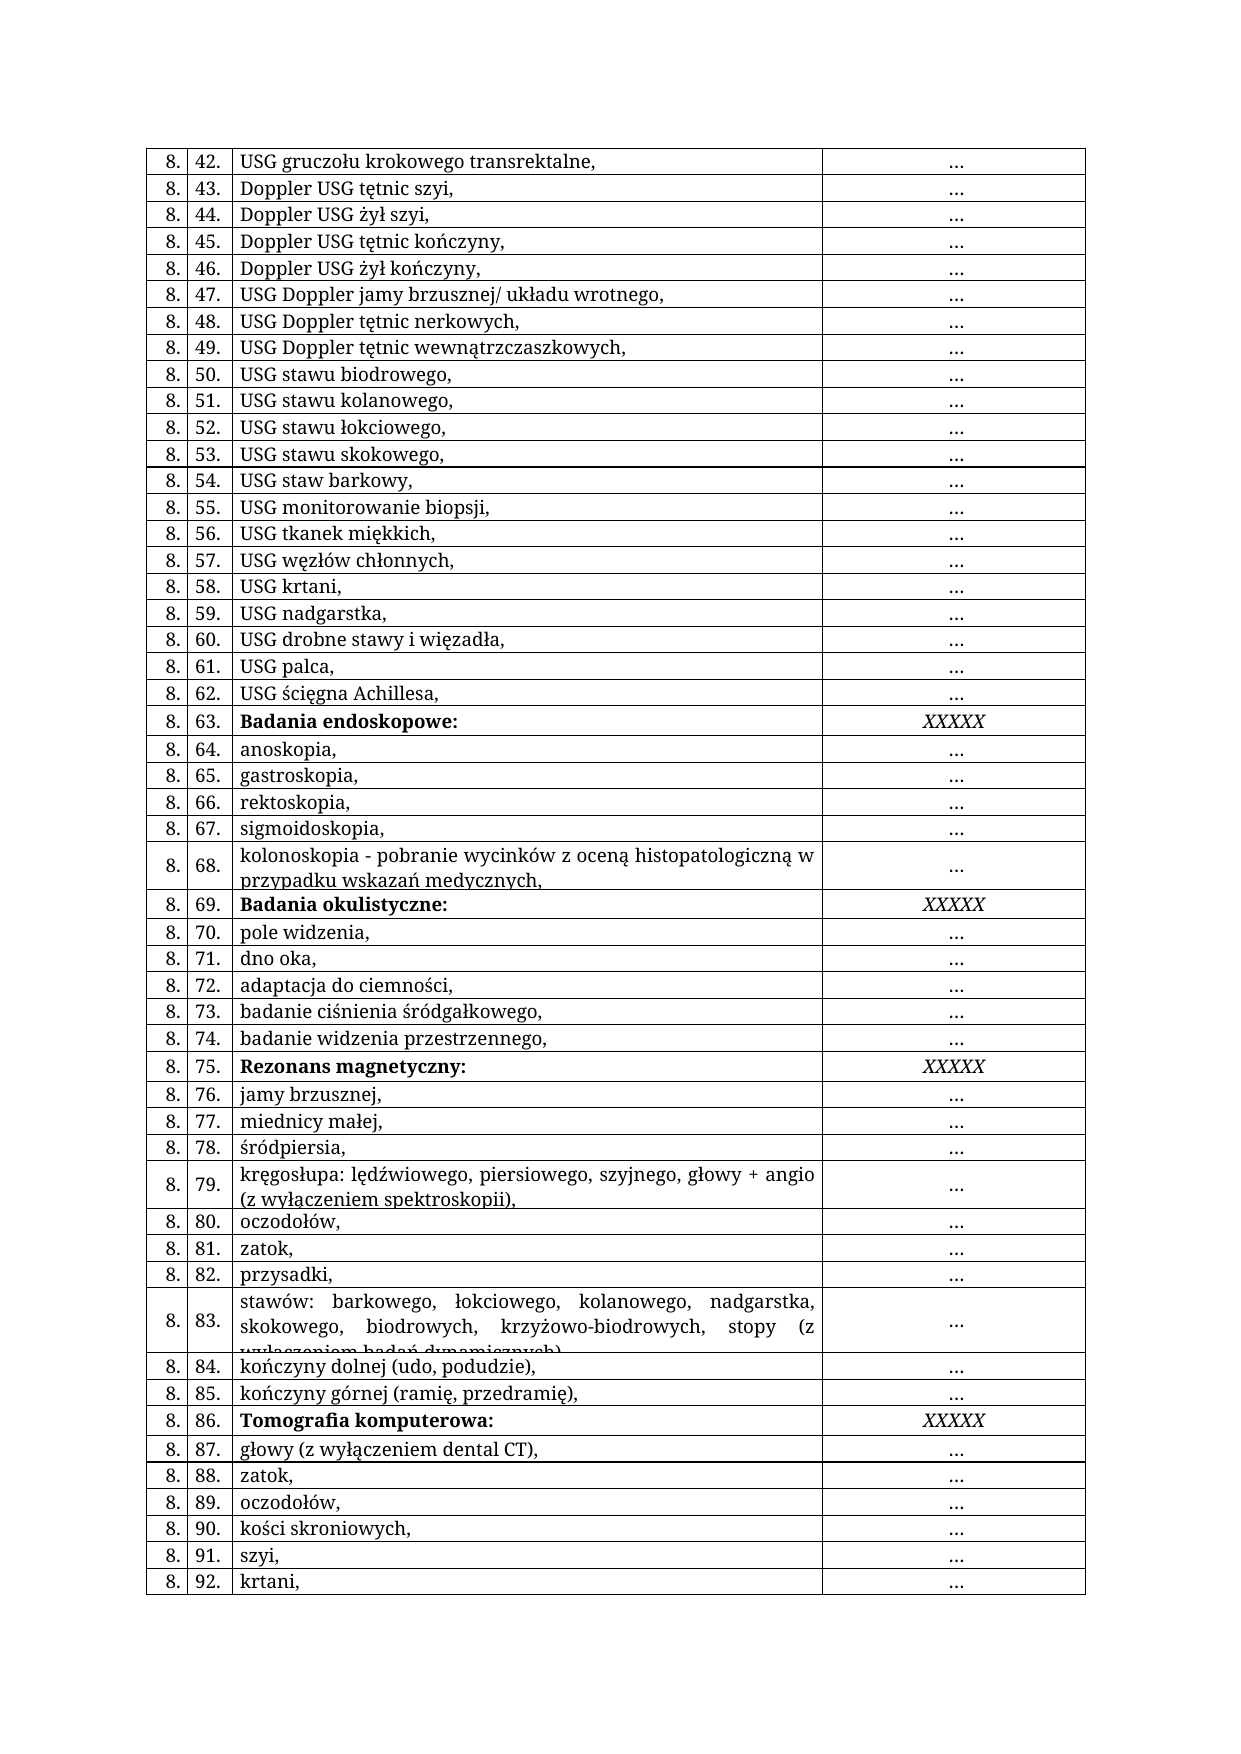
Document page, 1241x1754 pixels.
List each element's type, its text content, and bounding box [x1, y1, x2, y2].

table_cell śródpiersia, [233, 1135, 822, 1160]
table_cell 57. [188, 547, 232, 573]
table_cell 8. [147, 1406, 187, 1435]
table_cell Doppler USG tętnic kończyny, [233, 228, 822, 254]
table_cell jamy brzusznej, [233, 1082, 822, 1107]
table_cell kręgosłupa: lędźwiowego, piersiowego, szyjnego, głowy + angio (z wyłączeniem spektroskopii), [233, 1161, 822, 1207]
table_cell … [823, 1380, 1085, 1405]
table_cell 56. [188, 521, 232, 546]
table_cell … [823, 521, 1085, 546]
table_cell … [823, 441, 1085, 466]
table_cell 8. [147, 789, 187, 815]
table_cell 72. [188, 972, 232, 998]
table_cell … [823, 842, 1085, 888]
table_cell 8. [147, 653, 187, 679]
table_cell … [823, 1161, 1085, 1207]
table_cell XXXXX [823, 1052, 1085, 1081]
table_cell USG stawu biodrowego, [233, 361, 822, 387]
table_cell … [823, 789, 1085, 815]
table_cell USG tkanek miękkich, [233, 521, 822, 546]
table_cell 8. [147, 972, 187, 998]
table_cell 78. [188, 1135, 232, 1160]
table_cell 8. [147, 494, 187, 519]
table_cell kości skroniowych, [233, 1516, 822, 1541]
table_cell … [823, 736, 1085, 762]
table_cell … [823, 149, 1085, 174]
table_cell XXXXX [823, 890, 1085, 918]
table_cell … [823, 1288, 1085, 1352]
table_cell … [823, 1209, 1085, 1234]
table_cell 81. [188, 1235, 232, 1261]
table_cell … [823, 1489, 1085, 1514]
table_cell 8. [147, 1436, 187, 1461]
table_cell 86. [188, 1406, 232, 1435]
table_cell … [823, 494, 1085, 519]
table_cell dno oka, [233, 946, 822, 971]
table_cell 69. [188, 890, 232, 918]
table_cell 8. [147, 388, 187, 413]
table_cell 71. [188, 946, 232, 971]
table_cell USG krtani, [233, 574, 822, 599]
table_cell 8. [147, 1542, 187, 1568]
table_cell … [823, 228, 1085, 254]
table_cell gastroskopia, [233, 763, 822, 788]
table_cell 64. [188, 736, 232, 762]
table_cell 8. [147, 255, 187, 280]
table_cell … [823, 816, 1085, 841]
table_cell USG monitorowanie biopsji, [233, 494, 822, 519]
table_cell 8. [147, 1025, 187, 1051]
table_cell 87. [188, 1436, 232, 1461]
table_cell 8. [147, 1052, 187, 1081]
table_cell 45. [188, 228, 232, 254]
table_cell głowy (z wyłączeniem dental CT), [233, 1436, 822, 1461]
table_cell 8. [147, 1262, 187, 1287]
table_cell … [823, 1436, 1085, 1461]
table_cell … [823, 1082, 1085, 1107]
table_cell 48. [188, 308, 232, 333]
table_cell 85. [188, 1380, 232, 1405]
table_cell 66. [188, 789, 232, 815]
table_cell 8. [147, 468, 187, 493]
table_cell … [823, 946, 1085, 971]
table_cell 46. [188, 255, 232, 280]
table_cell 92. [188, 1569, 232, 1594]
table_cell 8. [147, 1463, 187, 1488]
table_cell Badania okulistyczne: [233, 890, 822, 918]
table_cell … [823, 202, 1085, 227]
table_cell USG nadgarstka, [233, 600, 822, 626]
table_cell kończyny górnej (ramię, przedramię), [233, 1380, 822, 1405]
table_cell przysadki, [233, 1262, 822, 1287]
table_cell 8. [147, 175, 187, 201]
table_cell … [823, 972, 1085, 998]
table_cell 8. [147, 1516, 187, 1541]
table_cell 8. [147, 335, 187, 360]
table_cell 8. [147, 816, 187, 841]
table_cell 8. [147, 574, 187, 599]
table_cell Doppler USG tętnic szyi, [233, 175, 822, 201]
table_cell … [823, 653, 1085, 679]
table_cell … [823, 627, 1085, 652]
table_cell USG stawu łokciowego, [233, 414, 822, 440]
table_cell 91. [188, 1542, 232, 1568]
table_cell 8. [147, 627, 187, 652]
table_cell 8. [147, 842, 187, 888]
table_cell … [823, 600, 1085, 626]
table_cell 60. [188, 627, 232, 652]
table_cell oczodołów, [233, 1209, 822, 1234]
table_cell 8. [147, 361, 187, 387]
table_cell krtani, [233, 1569, 822, 1594]
table_cell … [823, 1135, 1085, 1160]
table_cell 84. [188, 1353, 232, 1379]
table_cell 8. [147, 228, 187, 254]
table_cell anoskopia, [233, 736, 822, 762]
table_cell … [823, 547, 1085, 573]
table_cell 8. [147, 281, 187, 307]
table_cell 47. [188, 281, 232, 307]
table_cell adaptacja do ciemności, [233, 972, 822, 998]
table_cell stawów: barkowego, łokciowego, kolanowego, nadgarstka, skokowego, biodrowych, krzyżowo-biodrowych, stopy (z wyłączeniem badań dynamicznych), [233, 1288, 822, 1352]
table_cell 8. [147, 1353, 187, 1379]
table_cell 8. [147, 1380, 187, 1405]
table_cell USG węzłów chłonnych, [233, 547, 822, 573]
table_cell 55. [188, 494, 232, 519]
table_cell 73. [188, 999, 232, 1024]
table_cell … [823, 1353, 1085, 1379]
table_cell USG staw barkowy, [233, 468, 822, 493]
table_cell zatok, [233, 1235, 822, 1261]
table_cell 74. [188, 1025, 232, 1051]
table_cell 8. [147, 202, 187, 227]
table_cell USG stawu skokowego, [233, 441, 822, 466]
table_cell oczodołów, [233, 1489, 822, 1514]
table_cell 8. [147, 1569, 187, 1594]
table_cell … [823, 999, 1085, 1024]
table_cell … [823, 1542, 1085, 1568]
table_cell … [823, 335, 1085, 360]
table_cell … [823, 763, 1085, 788]
table_cell 79. [188, 1161, 232, 1207]
table_cell 75. [188, 1052, 232, 1081]
table_cell 42. [188, 149, 232, 174]
table_cell … [823, 919, 1085, 945]
table_cell 83. [188, 1288, 232, 1352]
table_cell rektoskopia, [233, 789, 822, 815]
table_cell Rezonans magnetyczny: [233, 1052, 822, 1081]
table_cell 76. [188, 1082, 232, 1107]
table_cell … [823, 1262, 1085, 1287]
table_cell 8. [147, 600, 187, 626]
table_cell 61. [188, 653, 232, 679]
table_cell … [823, 574, 1085, 599]
table_cell … [823, 468, 1085, 493]
table_cell sigmoidoskopia, [233, 816, 822, 841]
table_cell … [823, 308, 1085, 333]
table_cell 65. [188, 763, 232, 788]
table_cell 53. [188, 441, 232, 466]
table_cell 8. [147, 1161, 187, 1207]
table_cell 50. [188, 361, 232, 387]
table_cell USG Doppler tętnic wewnątrzczaszkowych, [233, 335, 822, 360]
table_cell … [823, 1463, 1085, 1488]
table_cell 62. [188, 680, 232, 705]
table_cell 51. [188, 388, 232, 413]
table_cell kolonoskopia - pobranie wycinków z oceną histopatologiczną w przypadku wskazań medycznych, [233, 842, 822, 888]
table_cell 8. [147, 1235, 187, 1261]
table_cell … [823, 1569, 1085, 1594]
table_cell 8. [147, 680, 187, 705]
table_cell 44. [188, 202, 232, 227]
table_cell … [823, 680, 1085, 705]
table_cell 77. [188, 1108, 232, 1134]
table_cell USG Doppler jamy brzusznej/ układu wrotnego, [233, 281, 822, 307]
table_cell 8. [147, 763, 187, 788]
table_cell USG gruczołu krokowego transrektalne, [233, 149, 822, 174]
table_cell Tomografia komputerowa: [233, 1406, 822, 1435]
table_cell Doppler USG żył szyi, [233, 202, 822, 227]
table_cell 90. [188, 1516, 232, 1541]
table_cell 70. [188, 919, 232, 945]
table_cell … [823, 1108, 1085, 1134]
table_cell 8. [147, 414, 187, 440]
table_cell 8. [147, 890, 187, 918]
table_cell 8. [147, 1082, 187, 1107]
table_cell … [823, 1025, 1085, 1051]
table_cell USG drobne stawy i więzadła, [233, 627, 822, 652]
table_cell 8. [147, 999, 187, 1024]
table_cell 8. [147, 706, 187, 735]
table_cell … [823, 281, 1085, 307]
table_cell 8. [147, 1288, 187, 1352]
table_cell … [823, 255, 1085, 280]
table_cell Doppler USG żył kończyny, [233, 255, 822, 280]
table_cell 8. [147, 547, 187, 573]
table_cell 54. [188, 468, 232, 493]
table_cell 82. [188, 1262, 232, 1287]
table_cell kończyny dolnej (udo, podudzie), [233, 1353, 822, 1379]
table_cell 63. [188, 706, 232, 735]
table_cell 8. [147, 149, 187, 174]
table_cell XXXXX [823, 706, 1085, 735]
table_cell 49. [188, 335, 232, 360]
table_cell miednicy małej, [233, 1108, 822, 1134]
table_cell 68. [188, 842, 232, 888]
table_cell 67. [188, 816, 232, 841]
table_cell 8. [147, 1135, 187, 1160]
table_cell 8. [147, 919, 187, 945]
table_cell … [823, 175, 1085, 201]
table_cell 80. [188, 1209, 232, 1234]
table_cell USG stawu kolanowego, [233, 388, 822, 413]
table_cell badanie ciśnienia śródgałkowego, [233, 999, 822, 1024]
table_cell USG ścięgna Achillesa, [233, 680, 822, 705]
table_cell USG palca, [233, 653, 822, 679]
table_cell szyi, [233, 1542, 822, 1568]
table_cell Badania endoskopowe: [233, 706, 822, 735]
table_cell … [823, 1516, 1085, 1541]
table_cell 8. [147, 946, 187, 971]
table_cell … [823, 388, 1085, 413]
table_cell 8. [147, 736, 187, 762]
table_cell 52. [188, 414, 232, 440]
table_cell 89. [188, 1489, 232, 1514]
table_cell pole widzenia, [233, 919, 822, 945]
table_cell 8. [147, 1489, 187, 1514]
table_cell 8. [147, 1108, 187, 1134]
table_cell 8. [147, 441, 187, 466]
table_cell 43. [188, 175, 232, 201]
table_cell 58. [188, 574, 232, 599]
table_cell 8. [147, 1209, 187, 1234]
table_cell badanie widzenia przestrzennego, [233, 1025, 822, 1051]
table_cell 59. [188, 600, 232, 626]
table_cell … [823, 361, 1085, 387]
table_cell USG Doppler tętnic nerkowych, [233, 308, 822, 333]
table_cell 88. [188, 1463, 232, 1488]
table_cell … [823, 414, 1085, 440]
table_cell zatok, [233, 1463, 822, 1488]
table_cell XXXXX [823, 1406, 1085, 1435]
table_cell 8. [147, 521, 187, 546]
table_cell … [823, 1235, 1085, 1261]
table_cell 8. [147, 308, 187, 333]
